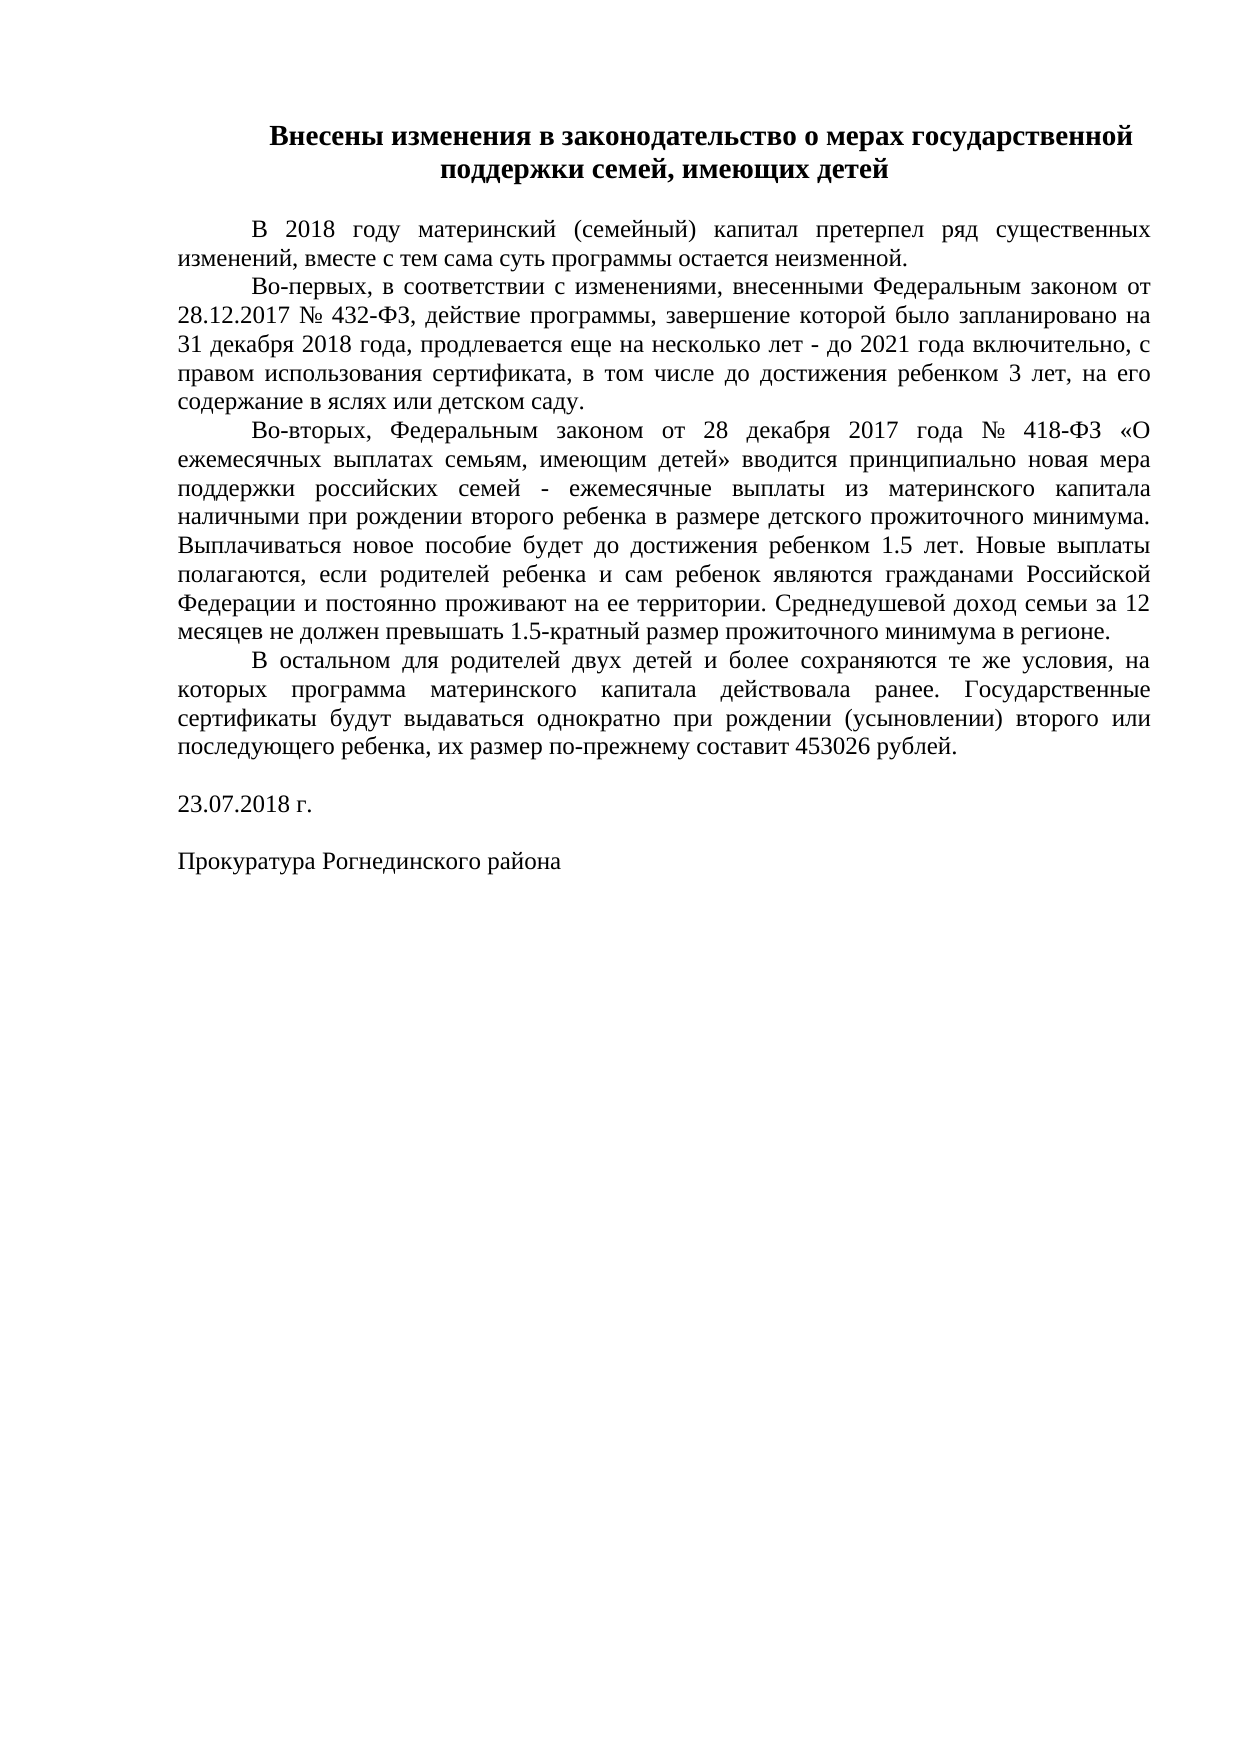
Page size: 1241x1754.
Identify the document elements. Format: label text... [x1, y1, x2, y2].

text Во-первых, в соответствии с изменениями, внесенными Федеральным законом от 28.12.2017 № 432-ФЗ, действие программы, завершение которой было запланировано на 31 декабря 2018 года, продлевается еще на несколько лет - до 2021 года включительно, с правом использования сертификата, в том числе до достижения ребенком 3 лет, на его содержание в яслях или детском саду. [177, 271, 1152, 415]
text В остальном для родителей двух детей и более сохраняются те же условия, на которых программа материнского капитала действовала ранее. Государственные сертификаты будут выдаваться однократно при рождении (усыновлении) второго или последующего ребенка, их размер по-прежнему составит 453026 рублей. [177, 645, 1152, 760]
text 23.07.2018 г. [177, 789, 1152, 818]
text Прокуратура Рогнединского района [177, 846, 1152, 875]
text Внесены изменения в законодательство о мерах государственной поддержки семей, имеющих детей [177, 118, 1152, 185]
text Во-вторых, Федеральным законом от 28 декабря 2017 года № 418-ФЗ «О ежемесячных выплатах семьям, имеющим детей» вводится принципиально новая мера поддержки российских семей - ежемесячные выплаты из материнского капитала наличными при рождении второго ребенка в размере детского прожиточного минимума. Выплачиваться новое пособие будет до достижения ребенком 1.5 лет. Новые выплаты полагаются, если родителей ребенка и сам ребенок являются гражданами Российской Федерации и постоянно проживают на ее территории. Среднедушевой доход семьи за 12 месяцев не должен превышать 1.5-кратный размер прожиточного минимума в регионе. [177, 415, 1152, 645]
text В 2018 году материнский (семейный) капитал претерпел ряд существенных изменений, вместе с тем сама суть программы остается неизменной. [177, 214, 1152, 271]
